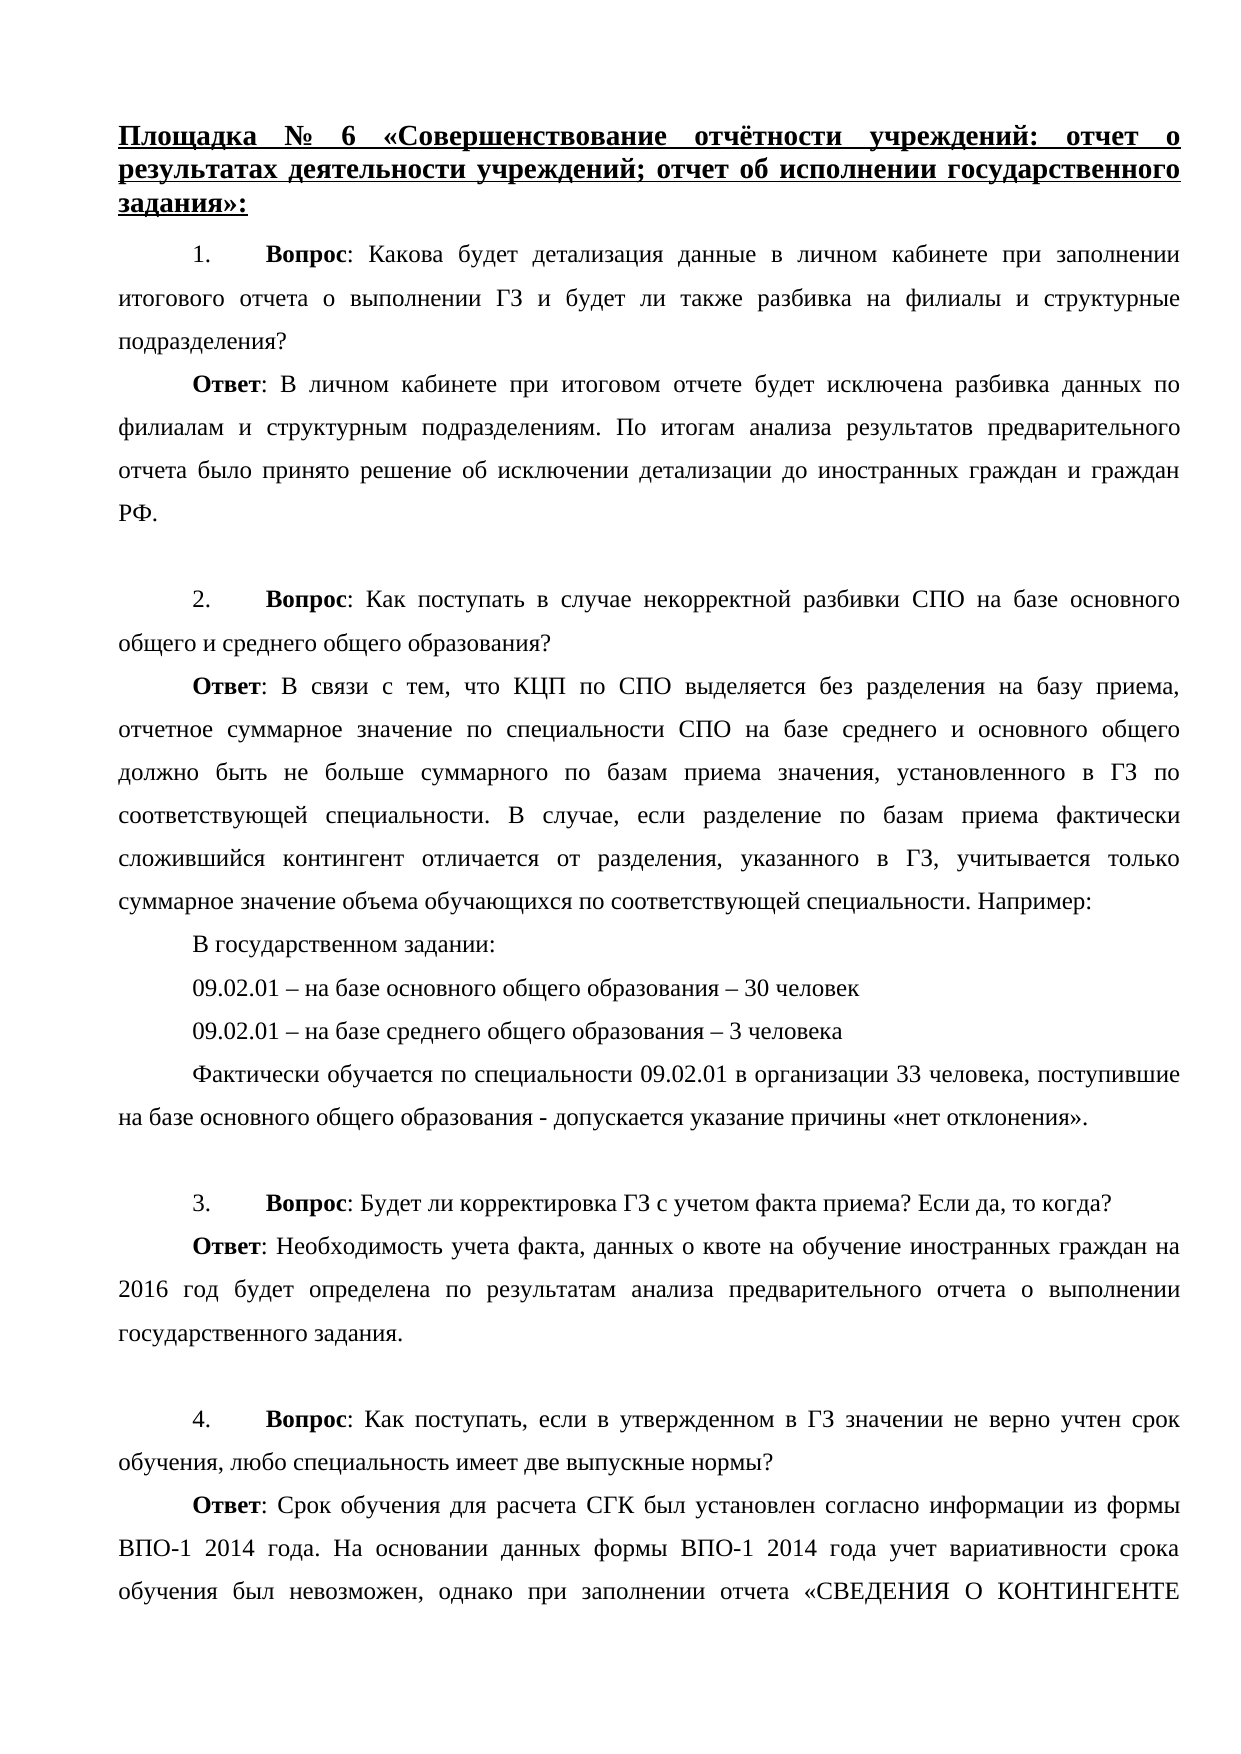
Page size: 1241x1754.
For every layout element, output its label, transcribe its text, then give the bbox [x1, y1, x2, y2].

text Площадка № 6 «Совершенствование отчётности учреждений: отчет о результатах деятельности учреждений; отчет об исполнении государственного задания»: [118, 149, 1181, 181]
list Вопрос: Как поступать в случае некорректной разбивки СПО на базе основного общего и среднего общего образования? [118, 584, 1181, 656]
text Фактически обучается по специальности 09.02.01 в организации 33 человека, поступившие на базе основного общего образования - допускается указание причины «нет отклонения». [118, 1059, 1181, 1131]
list Вопрос: Будет ли корректировка ГЗ с учетом факта приема? Если да, то когда? [118, 1188, 1181, 1217]
text 09.02.01 – на базе среднего общего образования – 3 человека [118, 1016, 1181, 1044]
text Ответ: В связи с тем, что КЦП по СПО выделяется без разделения на базу приема, отчетное суммарное значение по специальности СПО на базе среднего и основного общего должно быть не больше суммарного по базам приема значения, установленного в ГЗ по соответствующей специальности. В случае, если разделение по базам приема фактически сложившийся контингент отличается от разделения, указанного в ГЗ, учитывается только суммарное значение объема обучающихся по соответствующей специальности. Например: [118, 671, 1181, 915]
list Вопрос: Какова будет детализация данные в личном кабинете при заполнении итогового отчета о выполнении ГЗ и будет ли также разбивка на филиалы и структурные подразделения? [118, 239, 1181, 354]
text Ответ: В личном кабинете при итоговом отчете будет исключена разбивка данных по филиалам и структурным подразделениям. По итогам анализа результатов предварительного отчета было принято решение об исключении детализации до иностранных граждан и граждан РФ. [118, 369, 1181, 527]
text Ответ: Необходимость учета факта, данных о квоте на обучение иностранных граждан на 2016 год будет определена по результатам анализа предварительного отчета о выполнении государственного задания. [118, 1231, 1181, 1346]
list Вопрос: Как поступать, если в утвержденном в ГЗ значении не верно учтен срок обучения, любо специальность имеет две выпускные нормы? [118, 1404, 1181, 1476]
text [118, 1490, 1181, 1605]
text В государственном задании: [118, 929, 1181, 958]
text Площадка № 6 «Совершенствование отчётности учреждений: отчет о результатах деятельности учреждений; отчет об исполнении государственного задания»: [118, 182, 1181, 219]
text 09.02.01 – на базе основного общего образования – 30 человек [118, 973, 1181, 1001]
text Площадка № 6 «Совершенствование отчётности учреждений: отчет о результатах деятельности учреждений; отчет об исполнении государственного задания»: [118, 118, 1181, 147]
